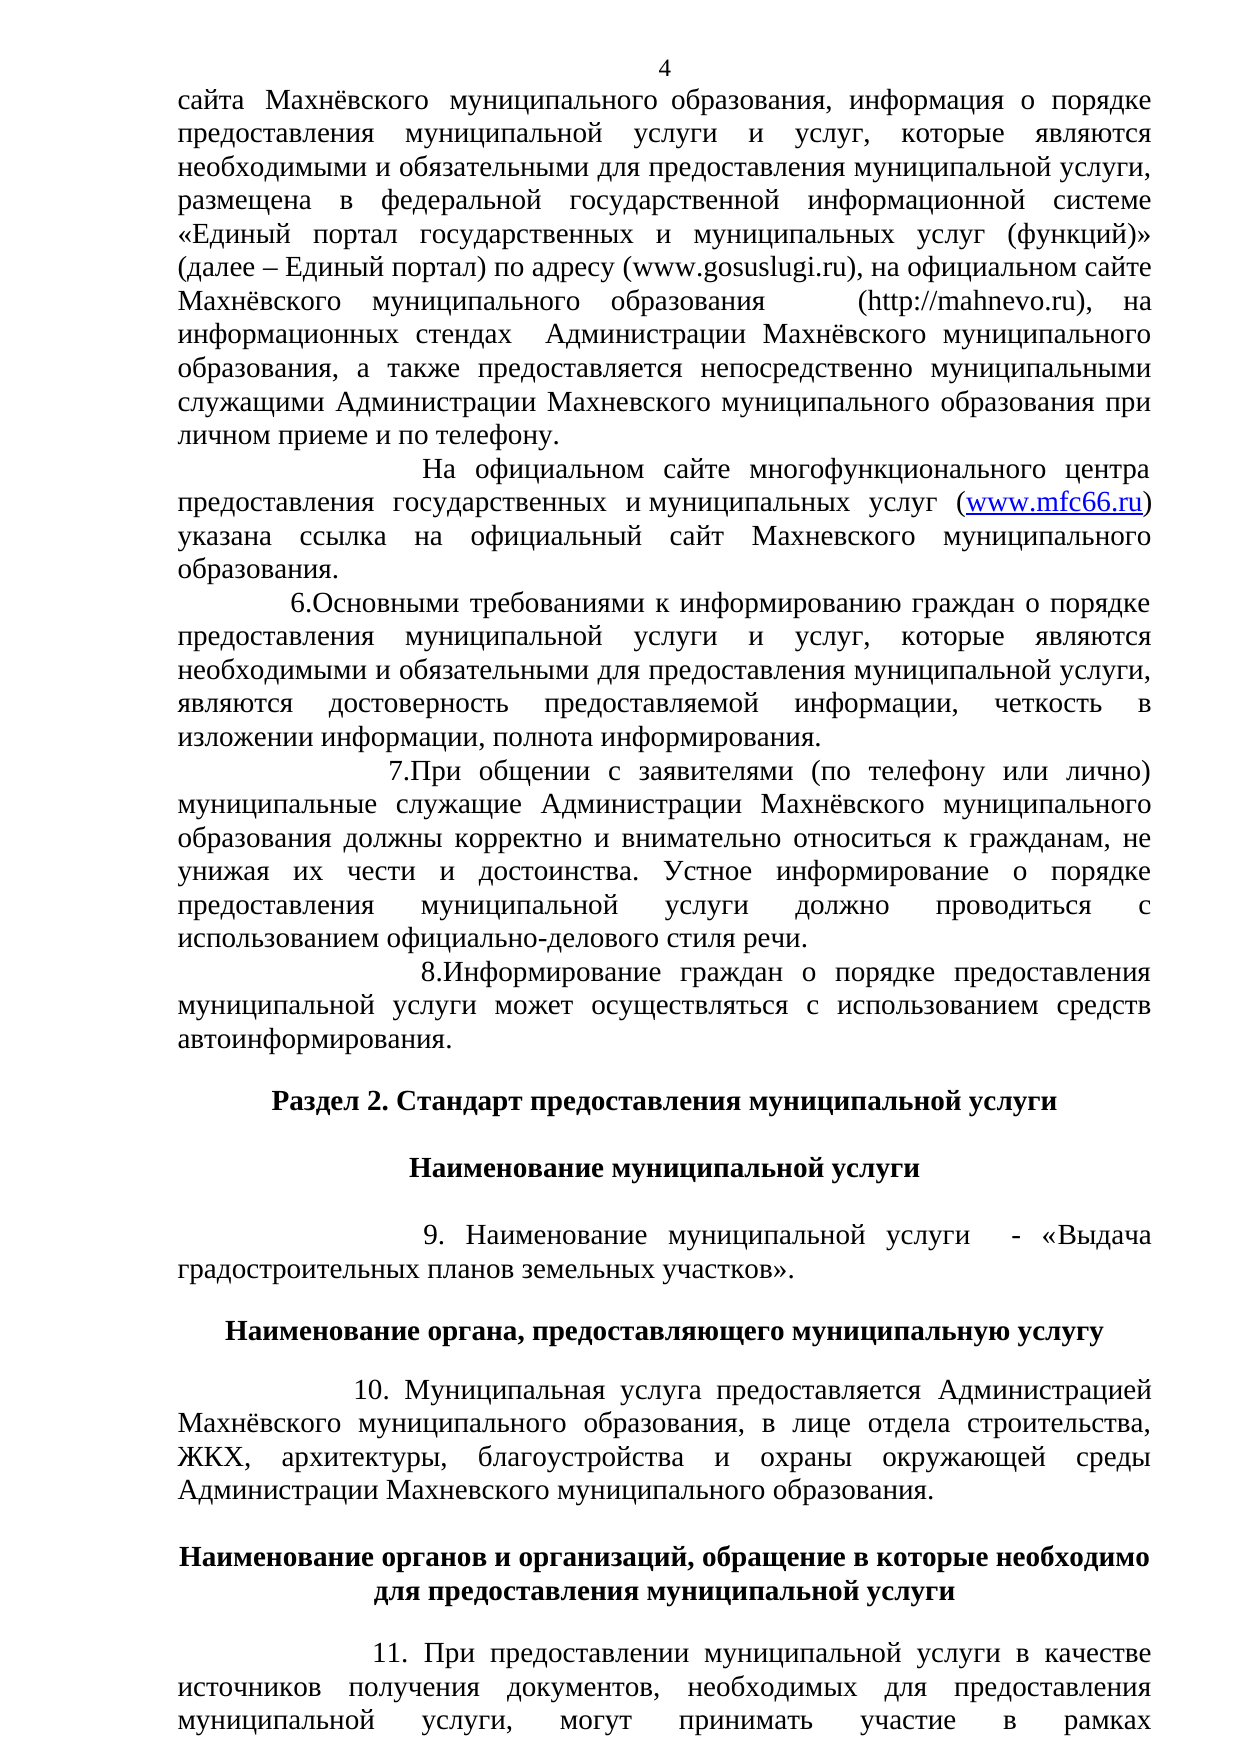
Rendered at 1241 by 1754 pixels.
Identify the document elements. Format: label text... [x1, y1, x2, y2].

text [177, 82, 1152, 451]
text Наименование органов и организаций, обращение в которые необходимо для предоставления муниципальной услуги [177, 1539, 1152, 1607]
text 9. Наименование муниципальной услуги - «Выдача градостроительных планов земельных участков». [177, 1217, 1152, 1284]
text На официальном сайте многофункционального центра предоставления государственных и муниципальных услуг (www.mfc66.ru) указана ссылка на официальный сайт Махневского муниципального образования. [177, 451, 1152, 585]
text Раздел 2. Стандарт предоставления муниципальной услуги [177, 1083, 1152, 1117]
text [177, 1635, 1152, 1736]
text Наименование органа, предоставляющего муниципальную услугу [177, 1313, 1152, 1347]
text 6.Основными требованиями к информированию граждан о порядке предоставления муниципальной услуги и услуг, которые являются необходимыми и обязательными для предоставления муниципальной услуги, являются достоверность предоставляемой информации, четкость в изложении информации, полнота информирования. [177, 585, 1152, 753]
text 8.Информирование граждан о порядке предоставления муниципальной услуги может осуществляться с использованием средств автоинформирования. [177, 954, 1152, 1054]
text 10. Муниципальная услуга предоставляется Администрацией Махнёвского муниципального образования, в лице отдела строительства, ЖКХ, архитектуры, благоустройства и охраны окружающей среды Администрации Махневского муниципального образования. [177, 1372, 1152, 1506]
text 7.При общении с заявителями (по телефону или лично) муниципальные служащие Администрации Махнёвского муниципального образования должны корректно и внимательно относиться к гражданам, не унижая их чести и достоинства. Устное информирование о порядке предоставления муниципальной услуги должно проводиться с использованием официально-делового стиля речи. [177, 753, 1152, 954]
text Наименование муниципальной услуги [177, 1150, 1152, 1184]
